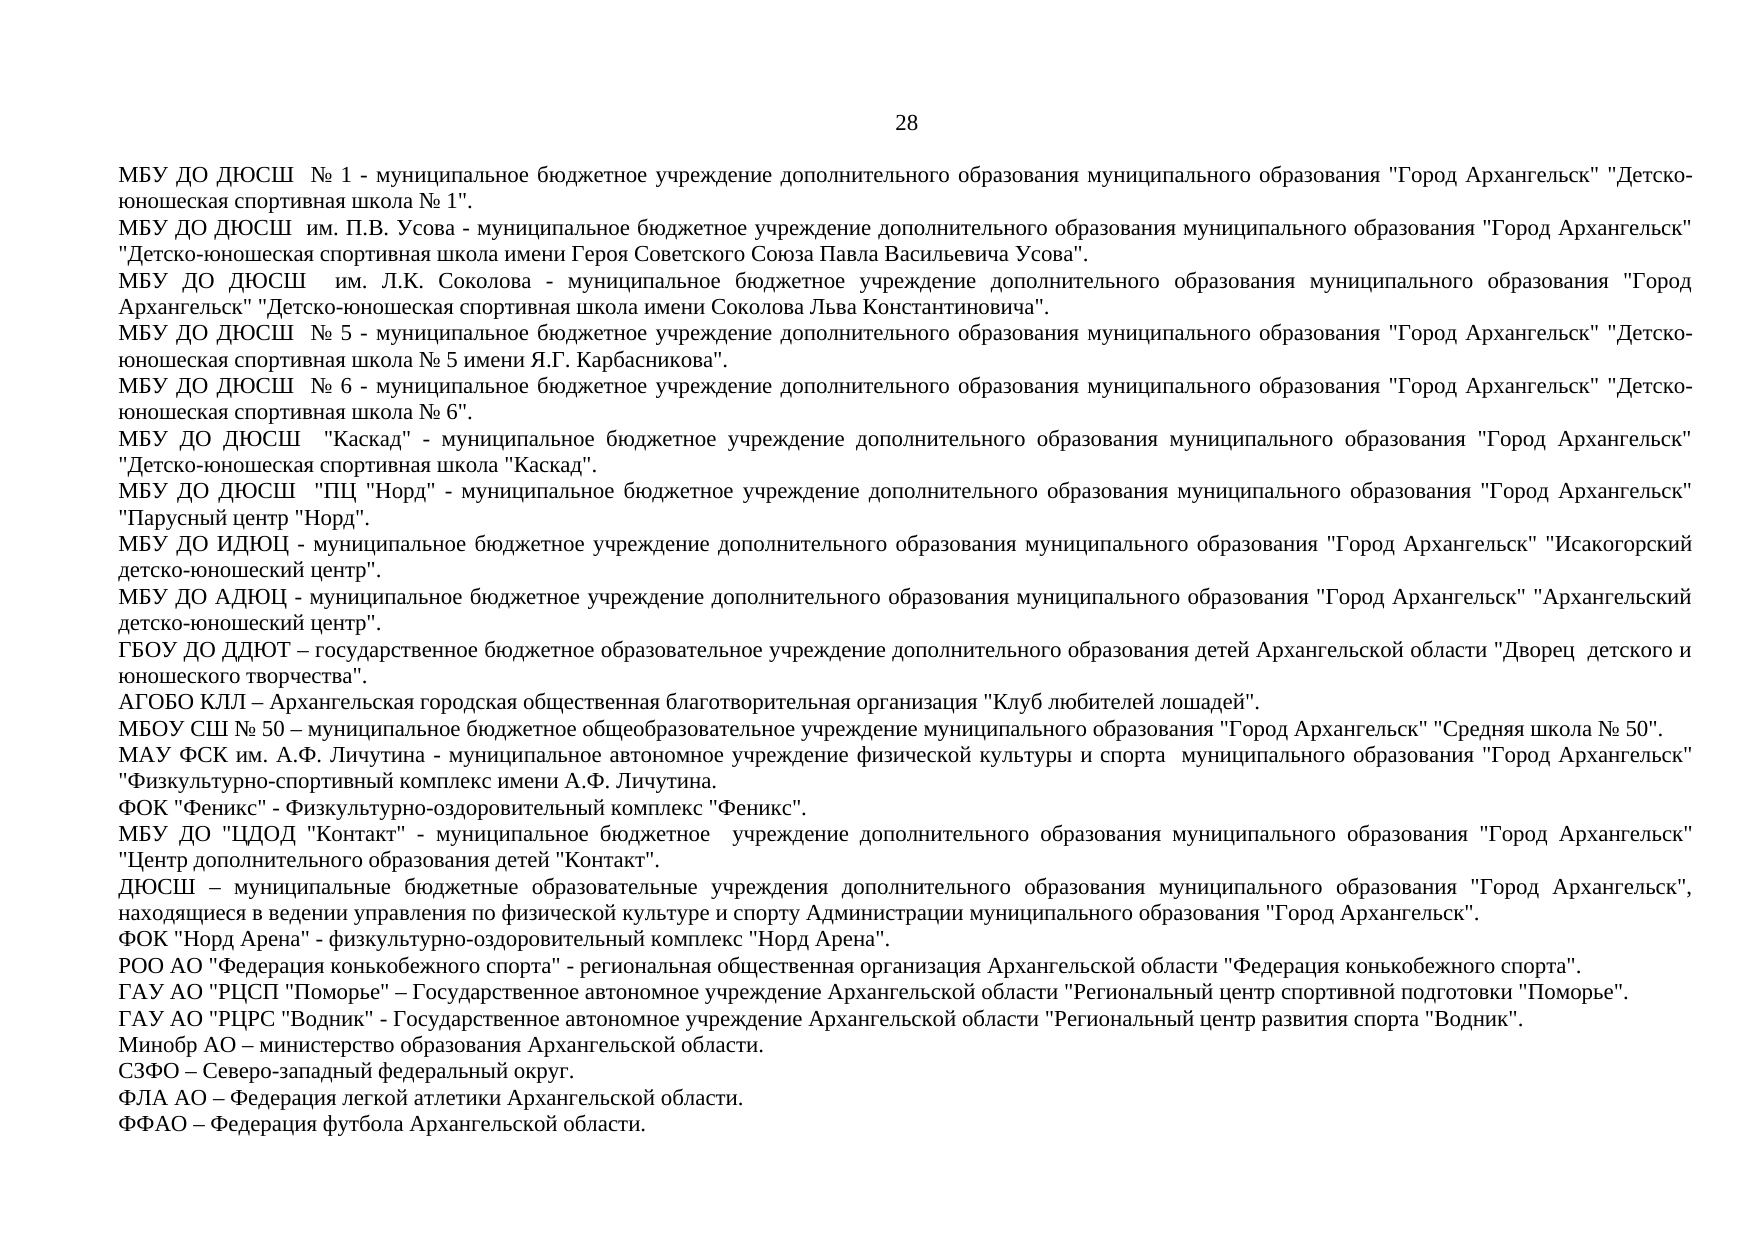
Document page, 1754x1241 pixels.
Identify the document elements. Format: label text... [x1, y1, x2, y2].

text МБОУ СШ № 50 – муниципальное бюджетное общеобразовательное учреждение муниципального образования "Город Архангельск" "Средняя школа № 50". [118, 715, 1695, 741]
text ДЮСШ – муниципальные бюджетные образовательные учреждения дополнительного образования муниципального образования "Город Архангельск", находящиеся в ведении управления по физической культуре и спорту Администрации муниципального образования "Город Архангельск". [118, 873, 1695, 926]
text МБУ ДО ДЮСШ № 5 - муниципальное бюджетное учреждение дополнительного образования муниципального образования "Город Архангельск" "Детско-юношеская спортивная школа № 5 имени Я.Г. Карбасникова". [118, 319, 1695, 372]
text СЗФО – Северо-западный федеральный округ. [118, 1057, 1695, 1084]
text МБУ ДО ДЮСШ им. Л.К. Соколова - муниципальное бюджетное учреждение дополнительного образования муниципального образования "Город Архангельск" "Детско-юношеская спортивная школа имени Соколова Льва Константиновича". [118, 267, 1695, 319]
text МБУ ДО "ЦДОД "Контакт" - муниципальное бюджетное учреждение дополнительного образования муниципального образования "Город Архангельск" "Центр дополнительного образования детей "Контакт". [118, 820, 1695, 873]
text РОО АО "Федерация конькобежного спорта" - региональная общественная организация Архангельской области "Федерация конькобежного спорта". [118, 952, 1695, 978]
text ФОК "Норд Арена" - физкультурно-оздоровительный комплекс "Норд Арена". [118, 926, 1695, 952]
text МБУ ДО АДЮЦ - муниципальное бюджетное учреждение дополнительного образования муниципального образования "Город Архангельск" "Архангельский детско-юношеский центр". [118, 583, 1695, 636]
text МБУ ДО ДЮСШ "ПЦ "Норд" - муниципальное бюджетное учреждение дополнительного образования муниципального образования "Город Архангельск" "Парусный центр "Норд". [118, 477, 1695, 530]
text АГОБО КЛЛ – Архангельская городская общественная благотворительная организация "Клуб любителей лошадей". [118, 688, 1695, 715]
text МБУ ДО ДЮСШ № 6 - муниципальное бюджетное учреждение дополнительного образования муниципального образования "Город Архангельск" "Детско-юношеская спортивная школа № 6". [118, 372, 1695, 425]
text Минобр АО – министерство образования Архангельской области. [118, 1031, 1695, 1057]
text ГАУ АО "РЦРС "Водник" - Государственное автономное учреждение Архангельской области "Региональный центр развития спорта "Водник". [118, 1004, 1695, 1031]
text МБУ ДО ДЮСШ им. П.В. Усова - муниципальное бюджетное учреждение дополнительного образования муниципального образования "Город Архангельск" "Детско-юношеская спортивная школа имени Героя Советского Союза Павла Васильевича Усова". [118, 214, 1695, 267]
text ФЛА АО – Федерация легкой атлетики Архангельской области. [118, 1084, 1695, 1110]
text МБУ ДО ИДЮЦ - муниципальное бюджетное учреждение дополнительного образования муниципального образования "Город Архангельск" "Исакогорский детско-юношеский центр". [118, 530, 1695, 583]
text ФОК "Феникс" - Физкультурно-оздоровительный комплекс "Феникс". [118, 794, 1695, 820]
text МБУ ДО ДЮСШ № 1 - муниципальное бюджетное учреждение дополнительного образования муниципального образования "Город Архангельск" "Детско-юношеская спортивная школа № 1". [118, 161, 1695, 214]
text МБУ ДО ДЮСШ "Каскад" - муниципальное бюджетное учреждение дополнительного образования муниципального образования "Город Архангельск" "Детско-юношеская спортивная школа "Каскад". [118, 425, 1695, 477]
text ГАУ АО "РЦСП "Поморье" – Государственное автономное учреждение Архангельской области "Региональный центр спортивной подготовки "Поморье". [118, 978, 1695, 1004]
text 28 [118, 108, 1695, 135]
text ФФАО – Федерация футбола Архангельской области. [118, 1110, 1695, 1136]
text МАУ ФСК им. А.Ф. Личутина - муниципальное автономное учреждение физической культуры и спорта муниципального образования "Город Архангельск" "Физкультурно-спортивный комплекс имени А.Ф. Личутина. [118, 741, 1695, 794]
text ГБОУ ДО ДДЮТ – государственное бюджетное образовательное учреждение дополнительного образования детей Архангельской области "Дворец детского и юношеского творчества". [118, 636, 1695, 688]
